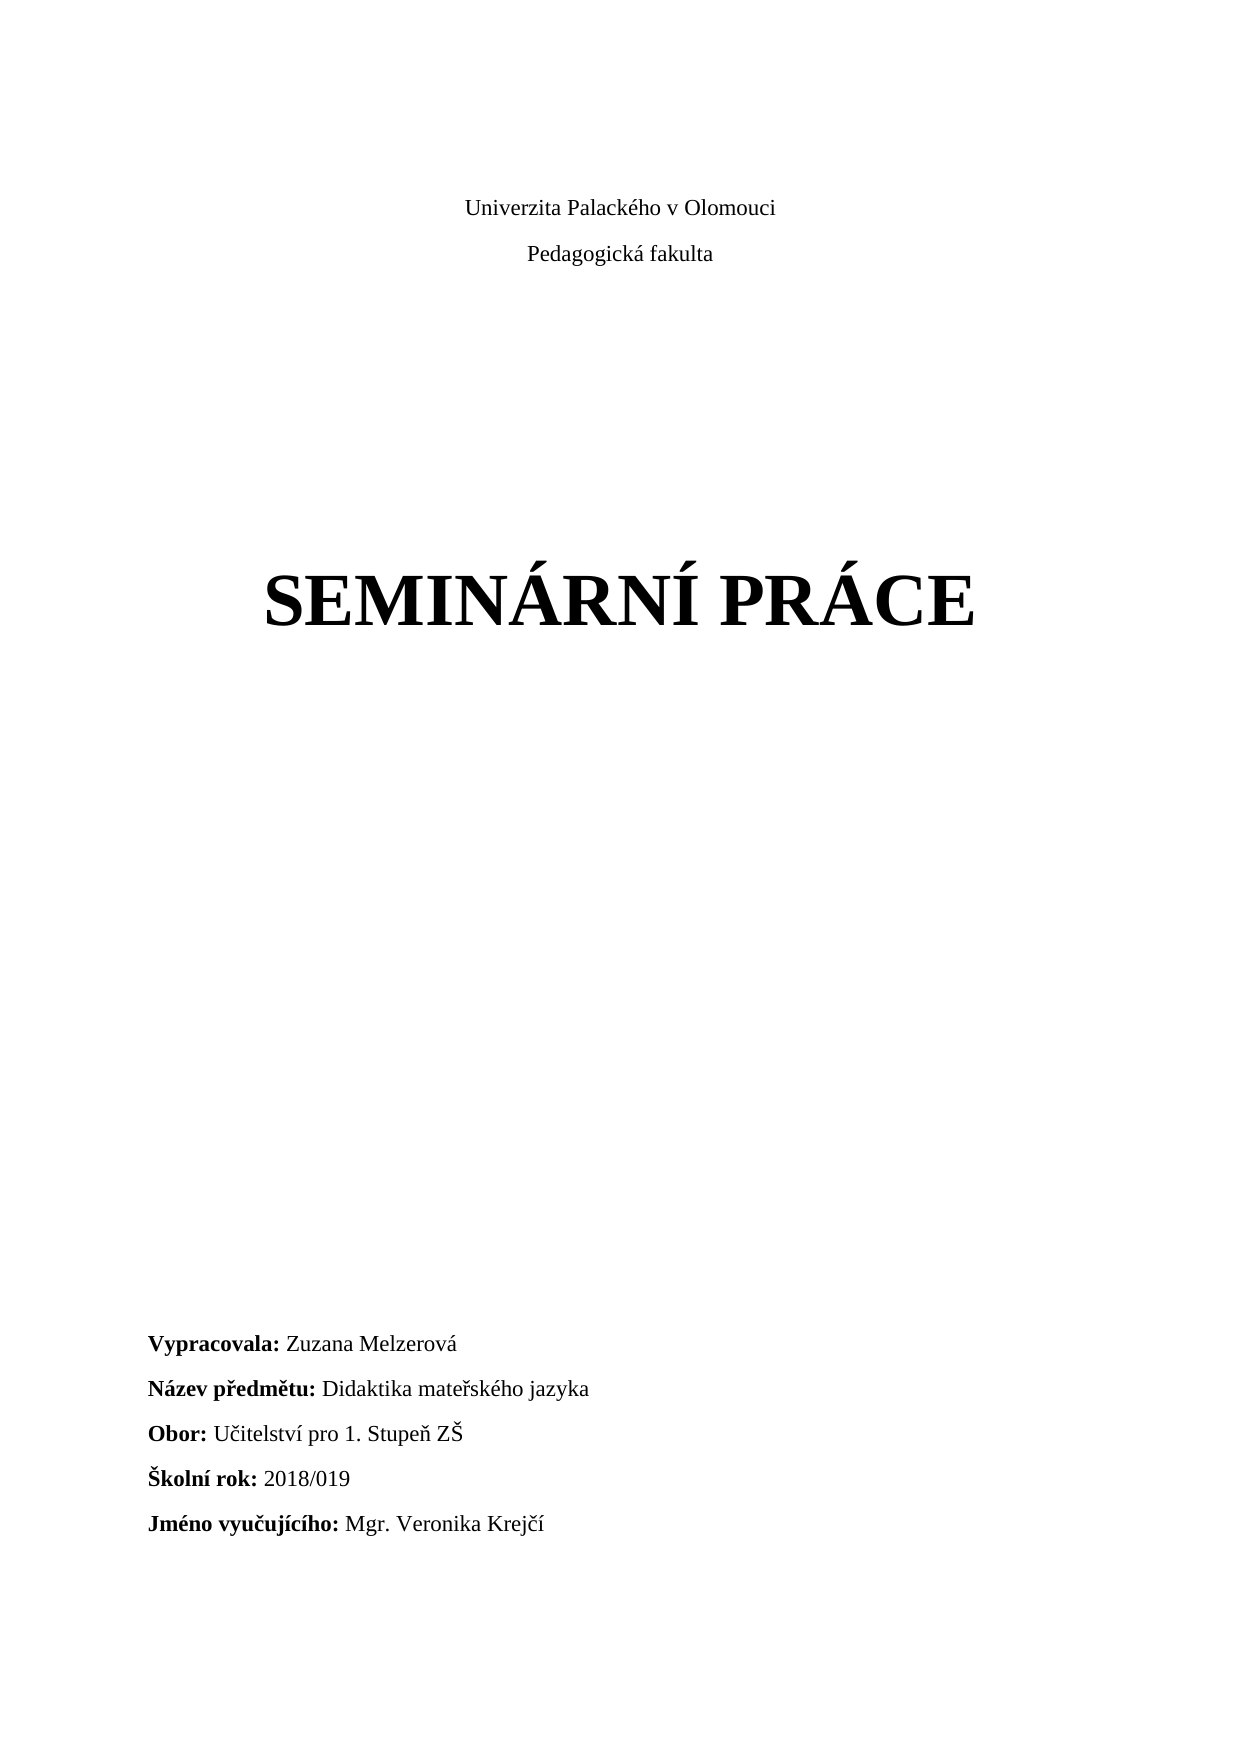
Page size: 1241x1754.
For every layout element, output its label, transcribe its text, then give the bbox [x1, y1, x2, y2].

text Obor: Učitelství pro 1. Stupeň ZŠ [148, 1420, 1093, 1446]
text Název předmětu: Didaktika mateřského jazyka [148, 1375, 1093, 1401]
text Univerzita Palackého v Olomouci [148, 194, 1093, 221]
text Pedagogická fakulta [148, 239, 1093, 266]
text Školní rok: 2018/019 [148, 1465, 1093, 1491]
text SEMINÁRNÍ PRÁCE [148, 555, 1093, 642]
text Jméno vyučujícího: Mgr. Veronika Krejčí [148, 1510, 1093, 1537]
text Vypracovala: Zuzana Melzerová [148, 1330, 1093, 1356]
